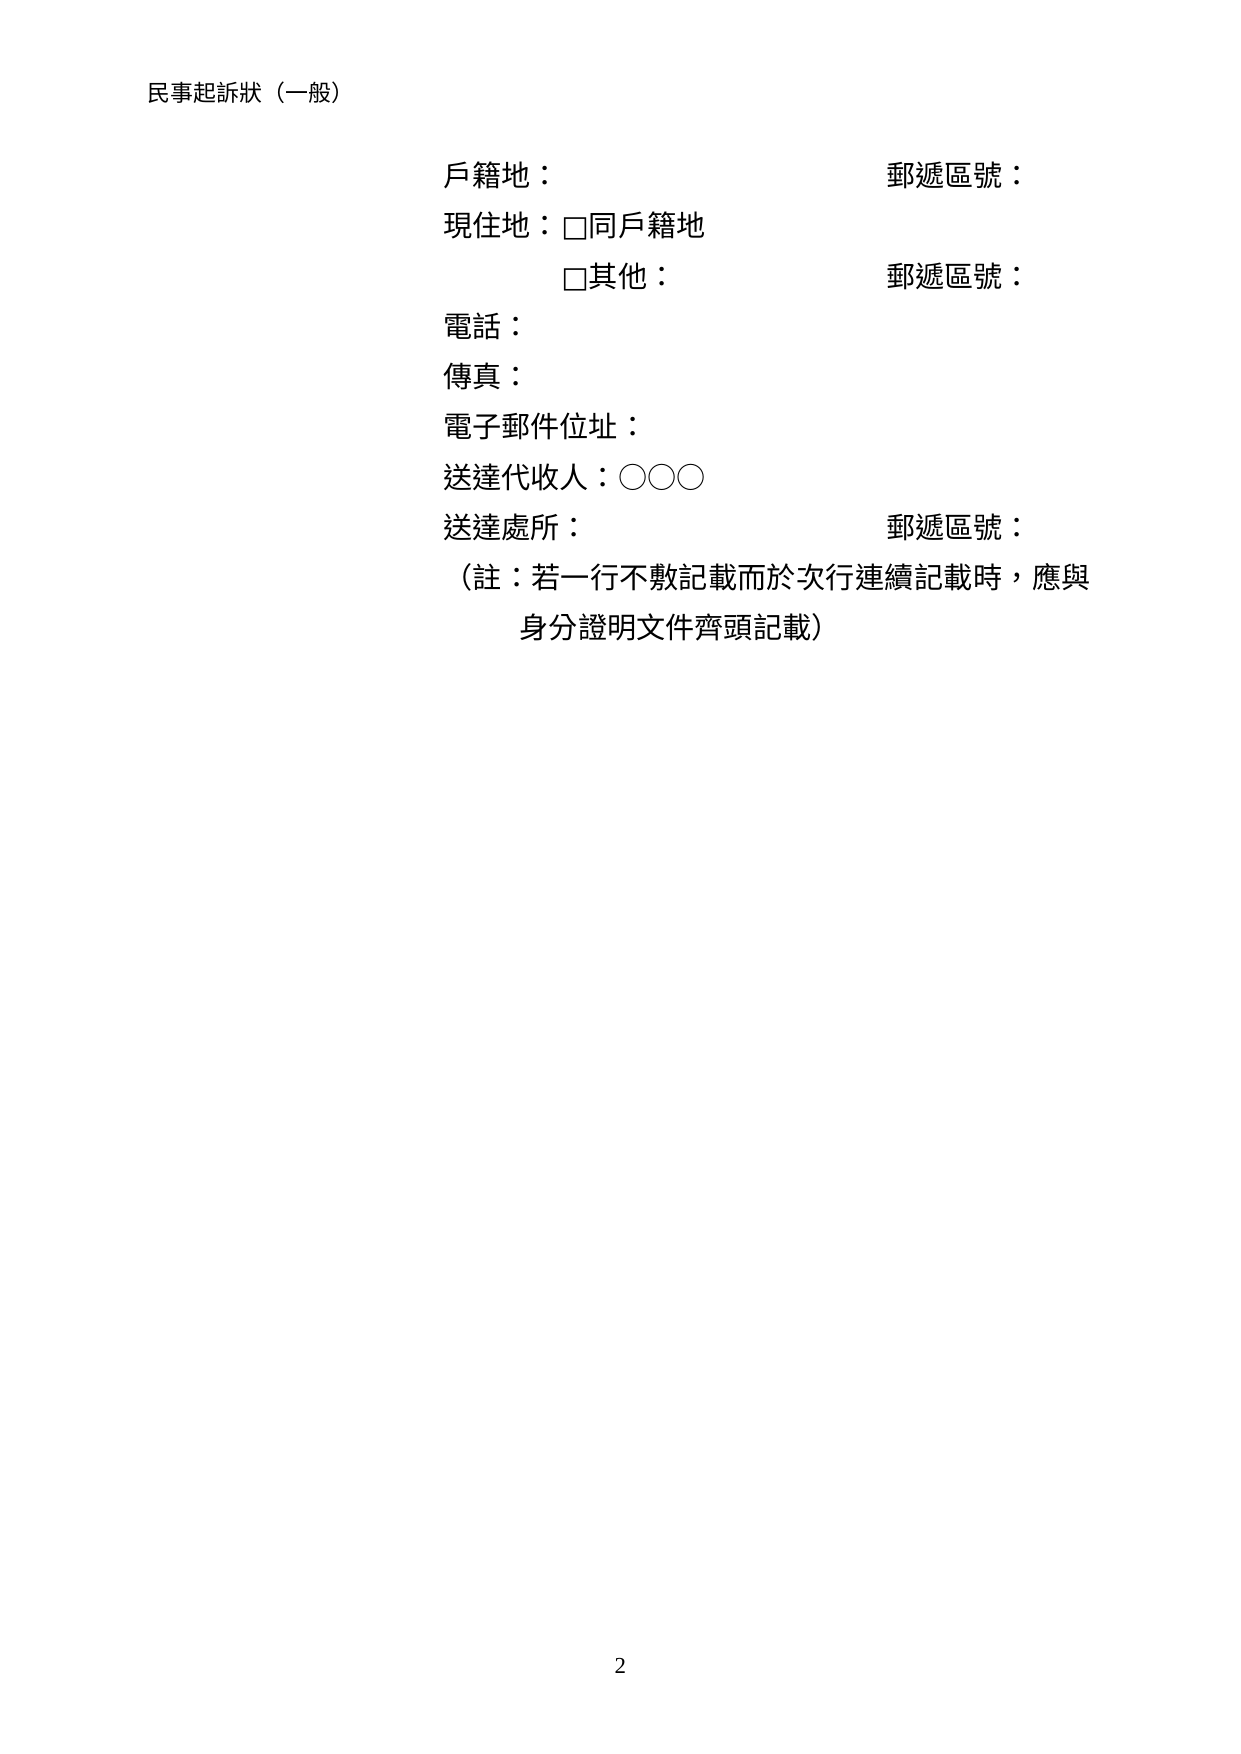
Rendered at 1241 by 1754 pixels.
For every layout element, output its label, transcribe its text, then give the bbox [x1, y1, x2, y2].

text 戶籍地： 郵遞區號： [443, 149, 1092, 199]
text 送達代收人：○○○ [443, 450, 1092, 500]
text 電子郵件位址： [443, 400, 1092, 450]
text 送達處所： 郵遞區號： [443, 500, 1092, 551]
text 電話： [443, 299, 1092, 350]
text （註：若一行不敷記載而於次行連續記載時，應與身分證明文件齊頭記載） [443, 551, 1092, 651]
text 傳真： [443, 350, 1092, 400]
text 現住地： □同戶籍地 [443, 199, 1092, 249]
text □其他： 郵遞區號： [443, 249, 1092, 299]
